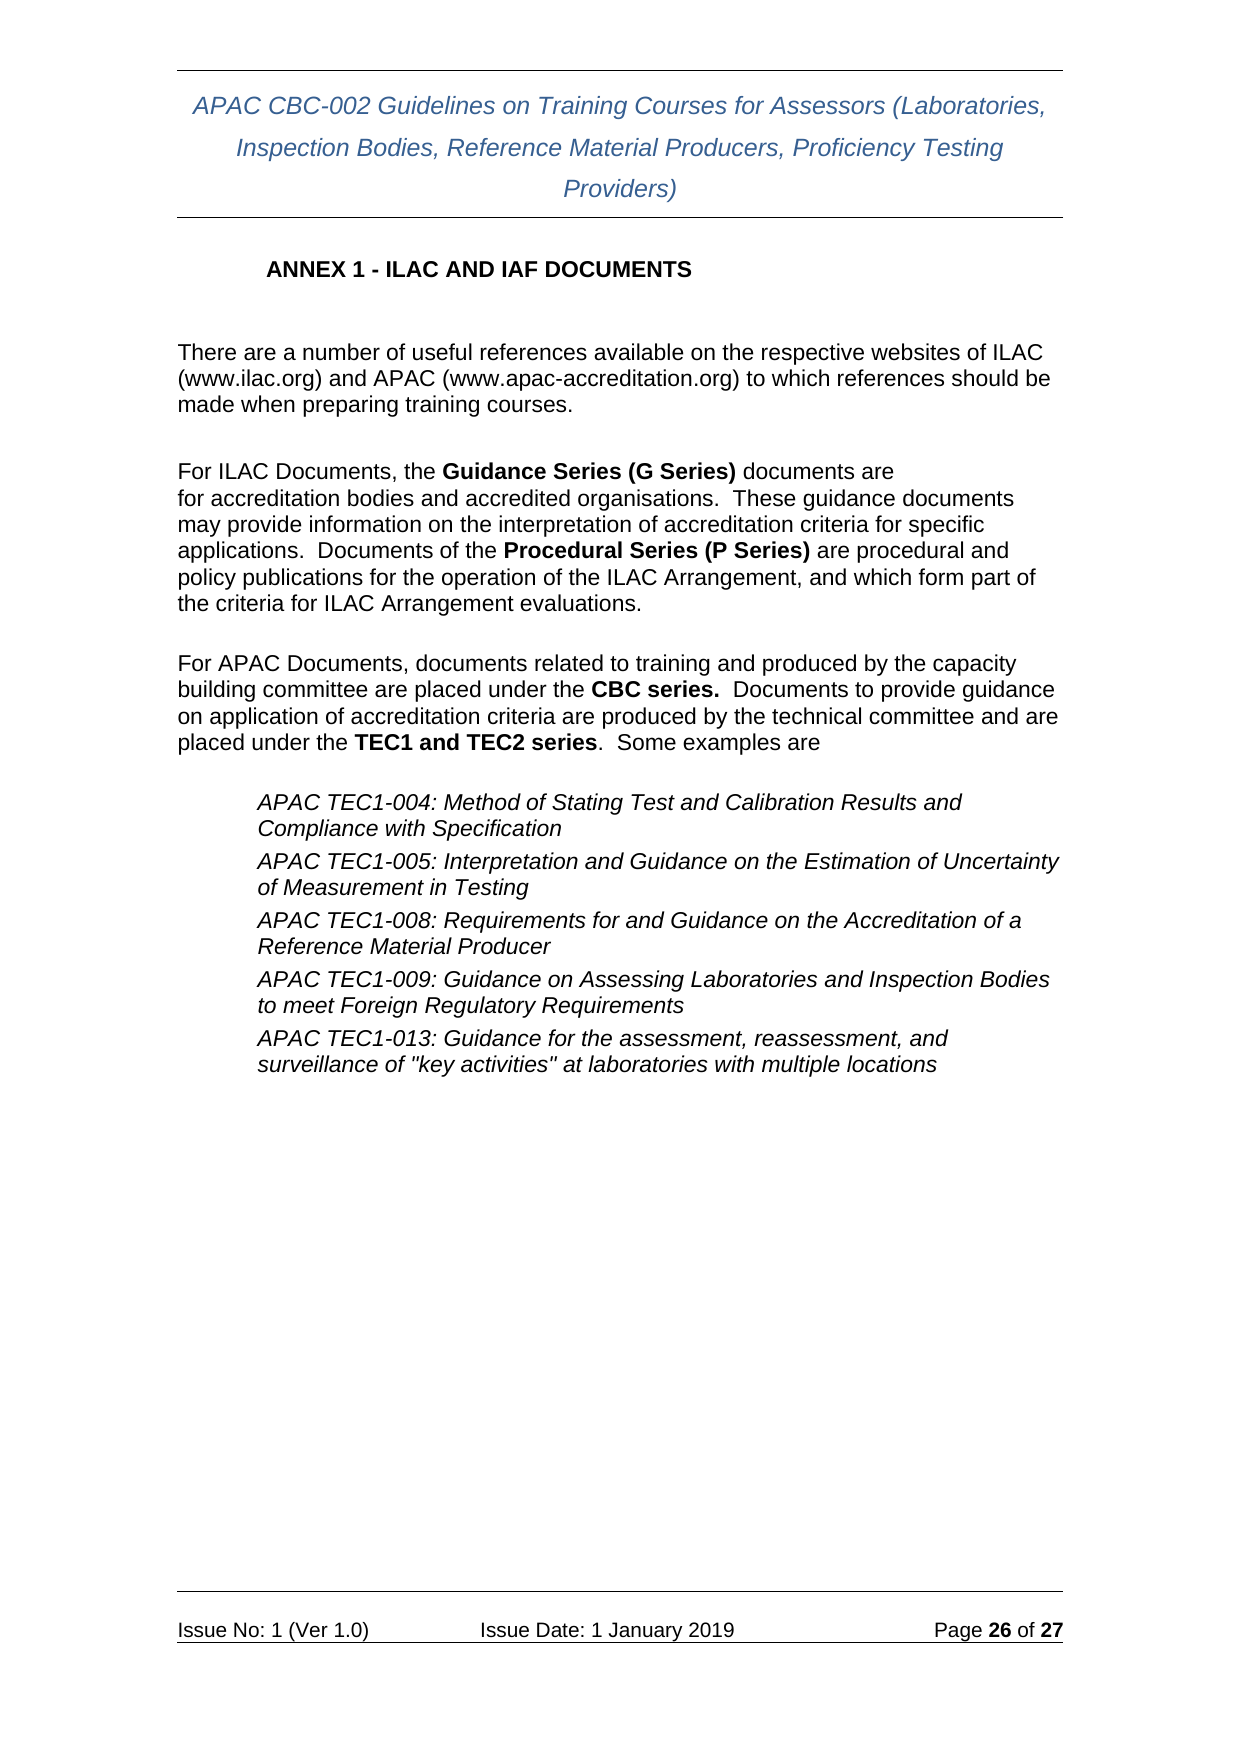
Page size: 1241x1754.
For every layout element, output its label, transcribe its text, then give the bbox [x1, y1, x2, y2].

text There are a number of useful references available on the respective websites of ILAC (www.ilac.org) and APAC (www.apac-accreditation.org) to which references should be made when preparing training courses. [177, 339, 1063, 418]
text APAC TEC1-008: Requirements for and Guidance on the Accreditation of a Reference Material Producer [257, 907, 1063, 959]
text For ILAC Documents, the Guidance Series (G Series) documents are for accreditation bodies and accredited organisations. These guidance documents may provide information on the interpretation of accreditation criteria for specific applications. Documents of the Procedural Series (P Series) are procedural and policy publications for the operation of the ILAC Arrangement, and which form part of the criteria for ILAC Arrangement evaluations. [177, 458, 1063, 616]
text For APAC Documents, documents related to training and produced by the capacity building committee are placed under the CBC series. Documents to provide guidance on application of accreditation criteria are produced by the technical committee and are placed under the TEC1 and TEC2 series. Some examples are [177, 650, 1063, 755]
subtitle ANNEX 1 - ILAC AND IAF DOCUMENTS [266, 256, 1063, 282]
text APAC TEC1-004: Method of Stating Test and Calibration Results and Compliance with Specification [257, 789, 1063, 841]
text APAC TEC1-009: Guidance on Assessing Laboratories and Inspection Bodies to meet Foreign Regulatory Requirements [257, 966, 1063, 1018]
text APAC TEC1-005: Interpretation and Guidance on the Estimation of Uncertainty of Measurement in Testing [257, 848, 1063, 900]
text APAC TEC1-013: Guidance for the assessment, reassessment, and surveillance of "key activities" at laboratories with multiple locations [257, 1024, 1063, 1077]
